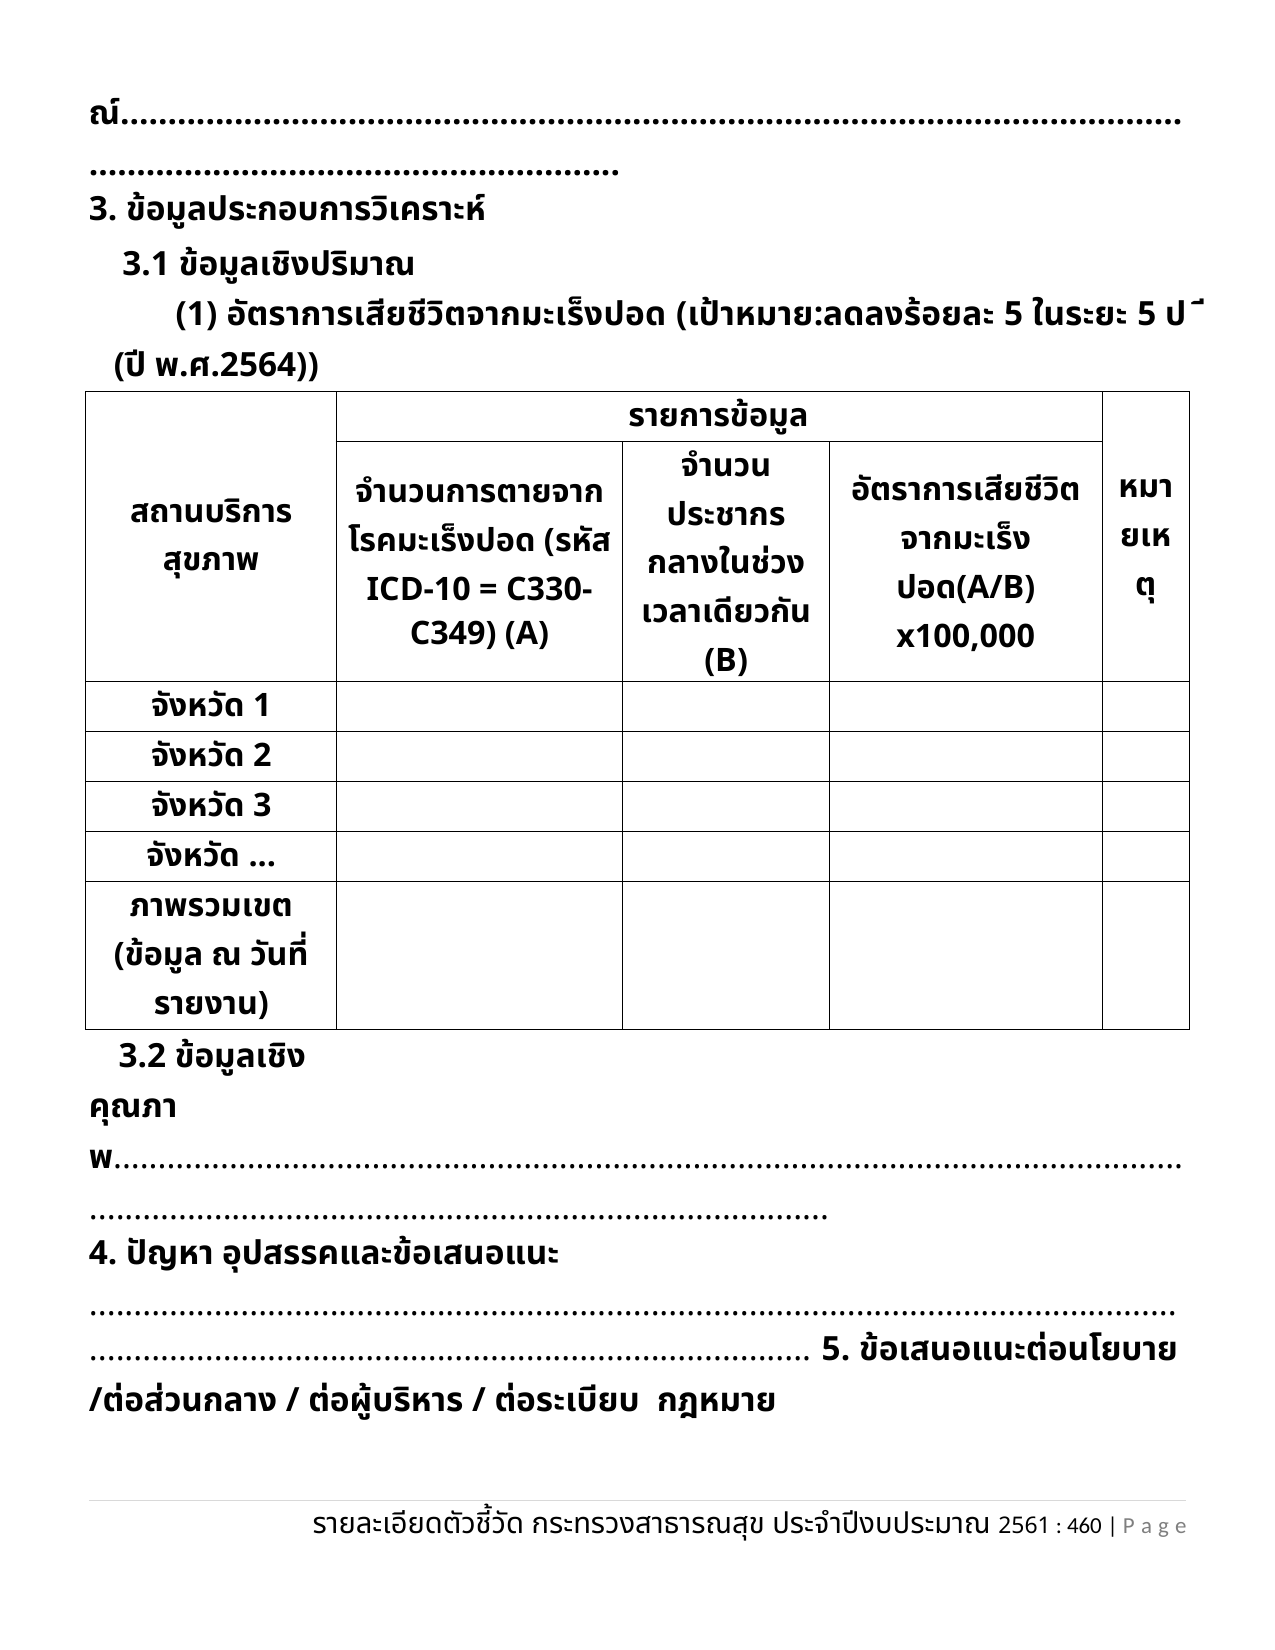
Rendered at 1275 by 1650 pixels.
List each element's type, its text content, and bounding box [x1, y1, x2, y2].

text 3.2 ข้อมูลเชิงคุณภาพ........................................................................................................................................................................................................... [89, 1032, 1186, 1229]
table_header สถานบริการสุขภาพ [86, 392, 336, 681]
list ........................................................................................................................................................................................................... 5. ข้อเสนอแนะต่อนโยบาย /ต่อส่วนกลาง / ต่อผู้บริหาร / ต่อระเบียบ กฎหมาย [89, 1279, 1186, 1426]
table_cell [830, 732, 1102, 781]
table_cell [1103, 732, 1189, 781]
table_cell [337, 682, 622, 731]
table_cell [1103, 782, 1189, 831]
table_cell [1103, 832, 1189, 881]
table_cell จังหวัด 2 [86, 732, 336, 781]
table_cell จังหวัด 1 [86, 682, 336, 731]
table_cell จังหวัด 3 [86, 782, 336, 831]
table_cell [337, 832, 622, 881]
table_cell [1103, 682, 1189, 731]
table_cell จังหวัด ... [86, 832, 336, 881]
table_cell [337, 782, 622, 831]
table_cell [1103, 882, 1189, 1029]
table_cell [623, 782, 829, 831]
list 4. ปัญหา อุปสรรคและข้อเสนอแนะ [89, 1229, 1186, 1279]
table_cell จำนวนการตายจากโรคมะเร็งปอด (รหัส ICD-10 = C330-C349) (A) [337, 442, 622, 681]
table_cell [623, 732, 829, 781]
table_header หมายเหตุ [1103, 392, 1189, 681]
table_cell [623, 882, 829, 1029]
table_cell [830, 882, 1102, 1029]
table_cell [623, 832, 829, 881]
table_cell [623, 682, 829, 731]
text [89, 89, 1186, 185]
table_cell [337, 882, 622, 1029]
table_cell จำนวนประชากรกลางในช่วงเวลาเดียวกัน (B) [623, 442, 829, 681]
table_cell [337, 732, 622, 781]
text 3. ข้อมูลประกอบการวิเคราะห์ [89, 185, 1186, 235]
table_cell อัตราการเสียชีวิตจากมะเร็งปอด(A/B) x100,000 [830, 442, 1102, 681]
list 3.1 ข้อมูลเชิงปริมาณ [113, 239, 1186, 290]
table_cell [830, 782, 1102, 831]
table_cell ภาพรวมเขต (ข้อมูล ณ วันที่รายงาน) [86, 882, 336, 1029]
table_header รายการข้อมูล [337, 392, 1102, 441]
table_cell [830, 682, 1102, 731]
table_cell [830, 832, 1102, 881]
list (1) อัตราการเสียชีวิตจากมะเร็งปอด (เป้าหมาย:ลดลงร้อยละ 5 ในระยะ 5 ปี (ปี พ.ศ.2564)) [113, 290, 1186, 391]
